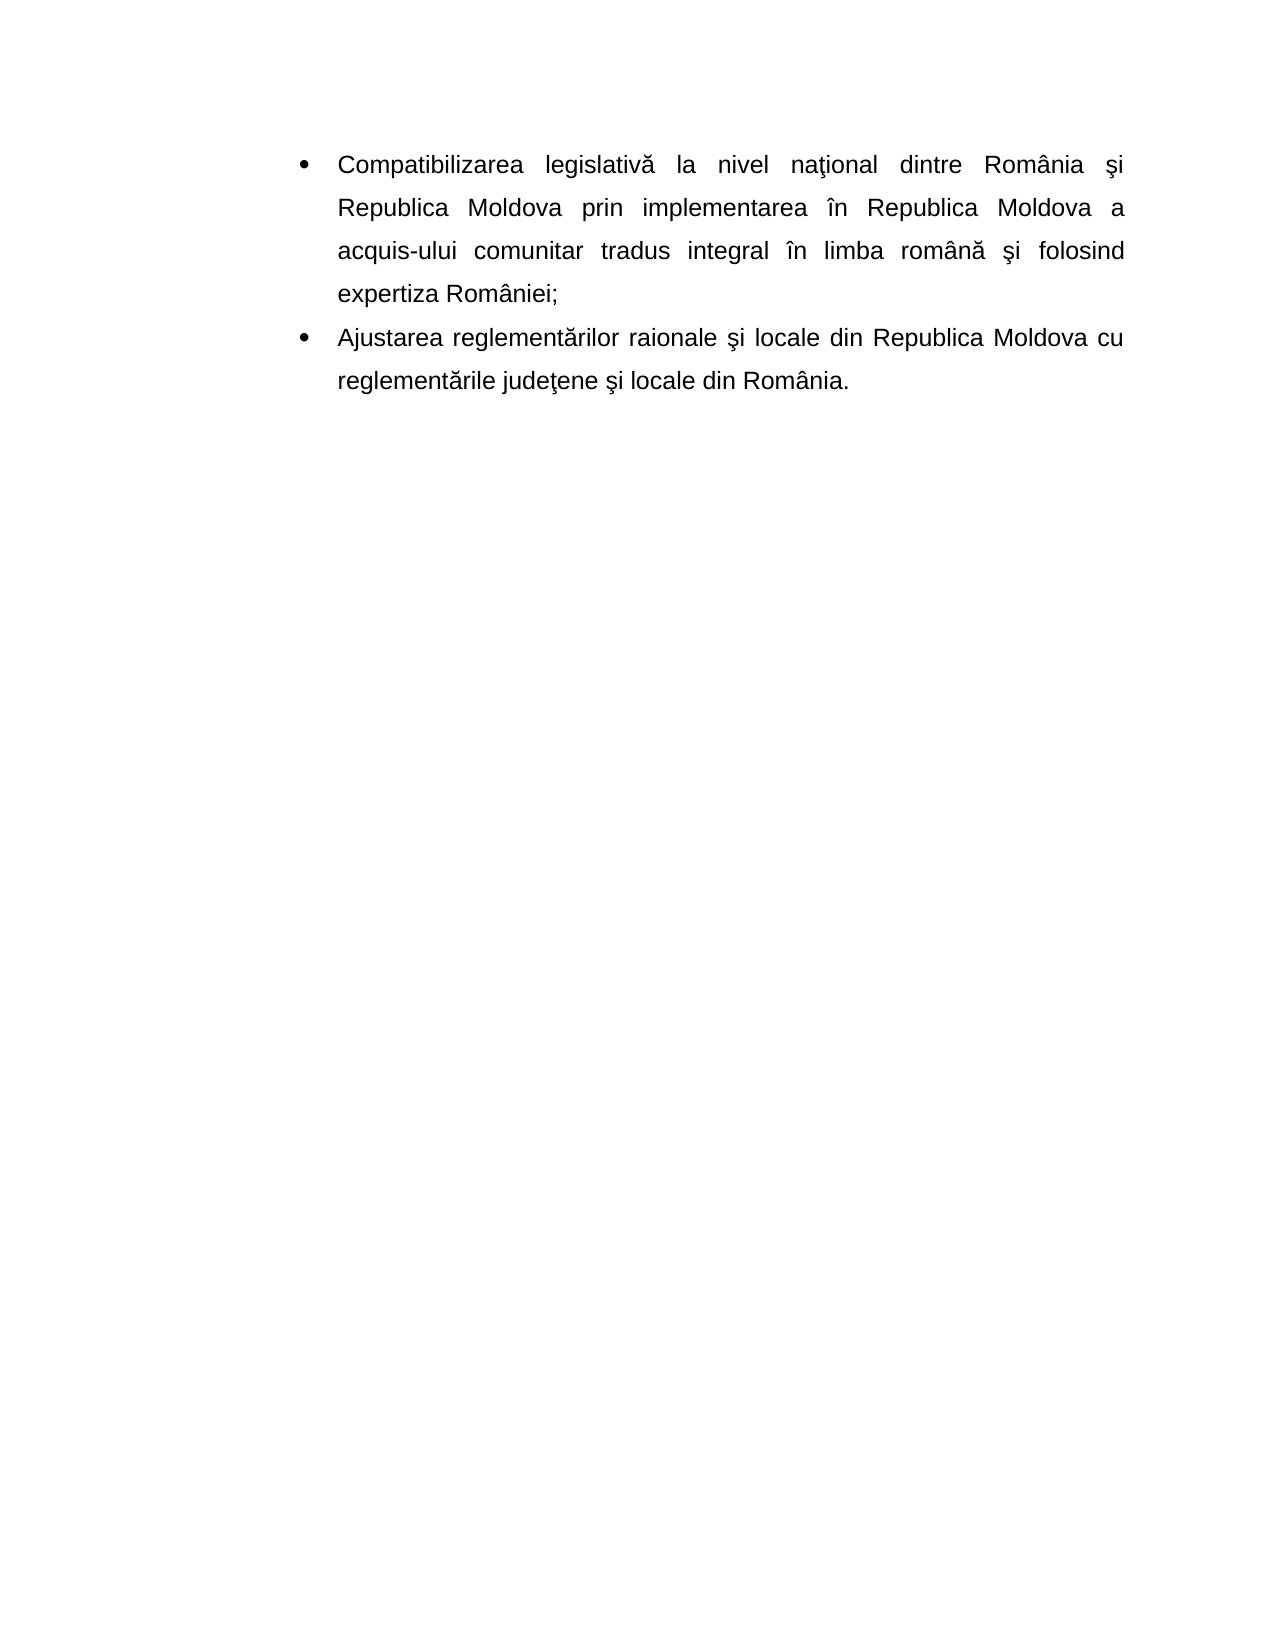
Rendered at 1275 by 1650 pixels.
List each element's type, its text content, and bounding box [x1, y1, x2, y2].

list Ajustarea reglementărilor raionale şi locale din Republica Moldova cu reglementările judeţene şi locale din România. [300, 323, 1125, 394]
list Compatibilizarea legislativă la nivel naţional dintre România şi Republica Moldova prin implementarea în Republica Moldova a acquis-ului comunitar tradus integral în limba română şi folosind expertiza României; [300, 150, 1125, 308]
